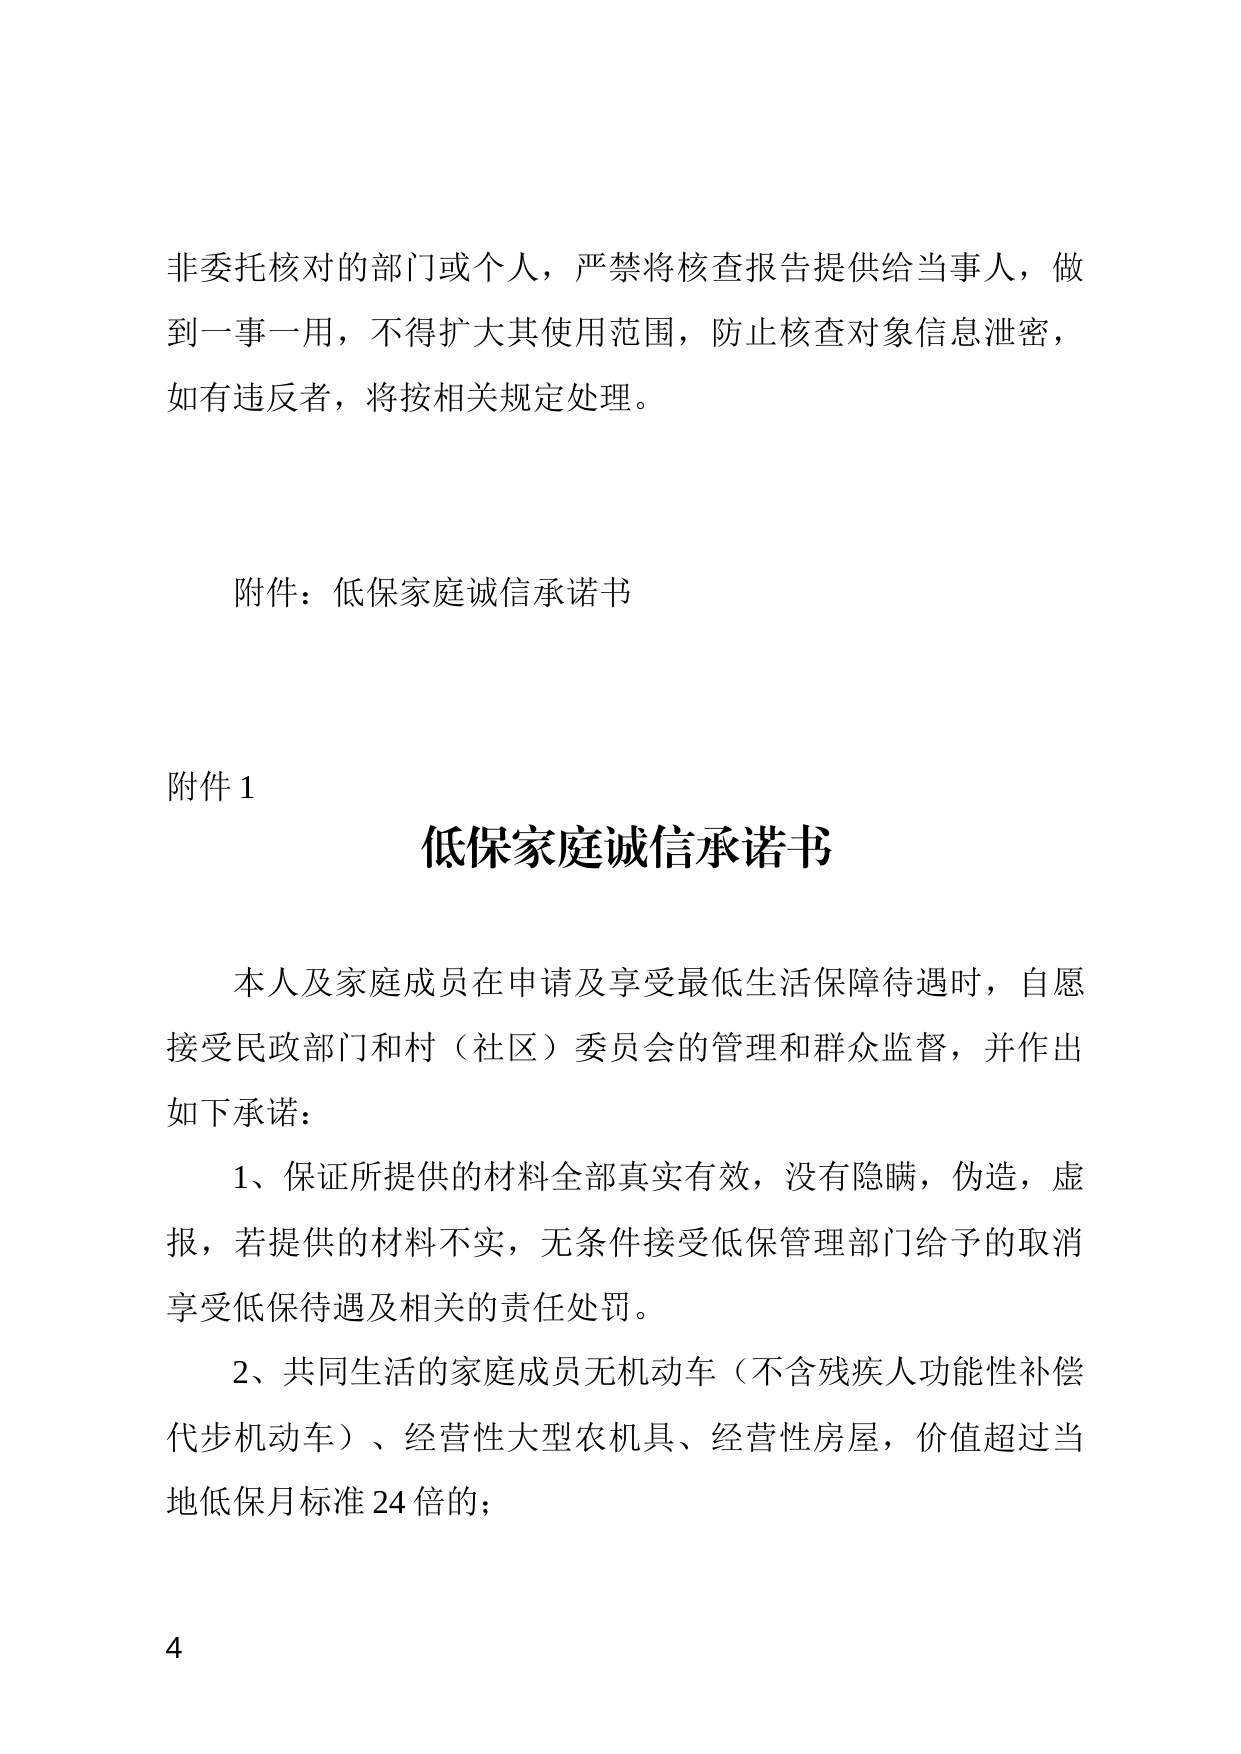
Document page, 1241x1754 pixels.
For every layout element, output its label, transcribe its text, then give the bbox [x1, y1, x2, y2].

text 附件：低保家庭诚信承诺书 [165, 558, 1087, 623]
text 低保家庭诚信承诺书 [165, 818, 1087, 883]
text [165, 233, 1087, 428]
text 附件1 [165, 753, 1087, 818]
text 2、共同生活的家庭成员无机动车（不含残疾人功能性补偿代步机动车）、经营性大型农机具、经营性房屋，价值超过当地低保月标准24倍的； [165, 1338, 1087, 1533]
text 本人及家庭成员在申请及享受最低生活保障待遇时，自愿接受民政部门和村（社区）委员会的管理和群众监督，并作出如下承诺： [165, 948, 1087, 1143]
text 1、保证所提供的材料全部真实有效，没有隐瞒，伪造，虚报，若提供的材料不实，无条件接受低保管理部门给予的取消享受低保待遇及相关的责任处罚。 [165, 1143, 1087, 1338]
